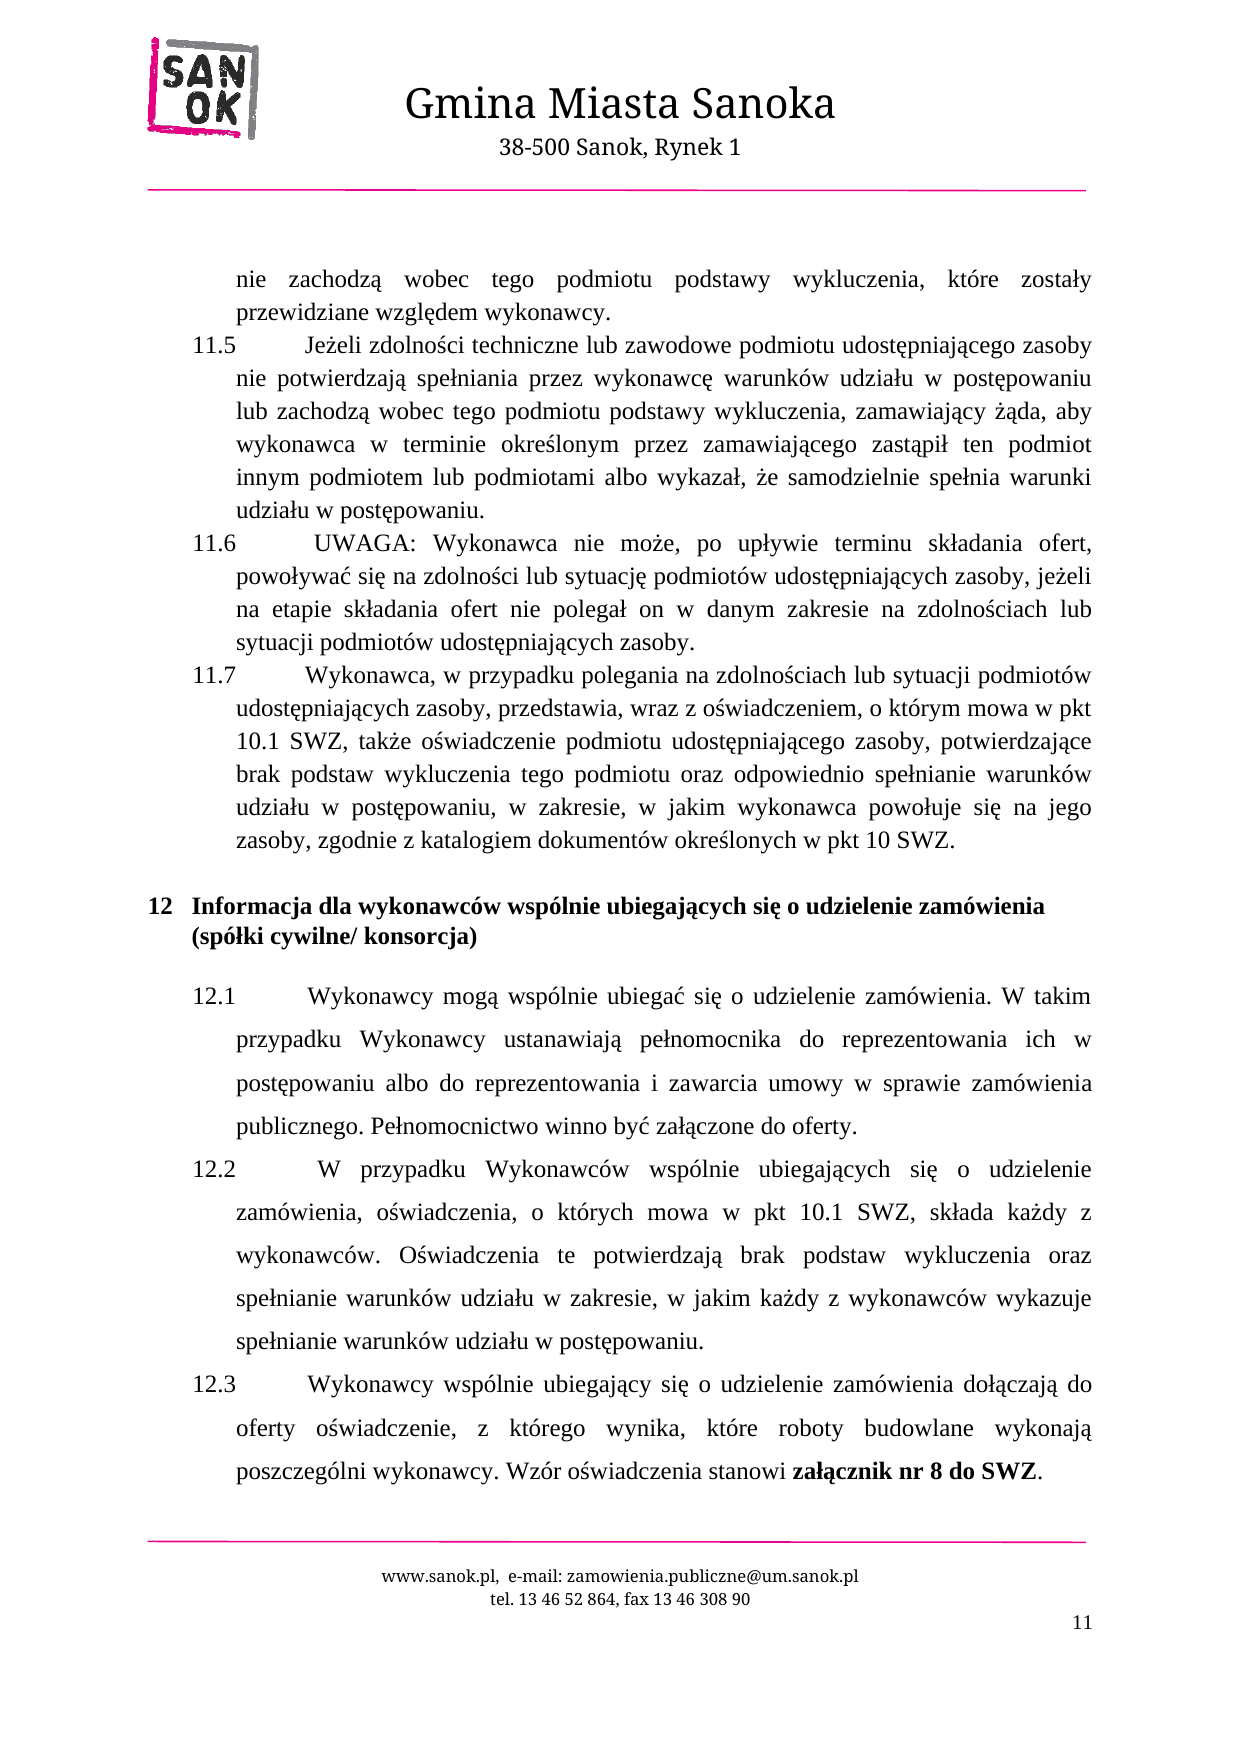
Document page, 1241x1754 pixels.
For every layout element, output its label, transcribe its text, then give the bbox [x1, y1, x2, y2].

list Jeżeli zdolności techniczne lub zawodowe podmiotu udostępniającego zasoby nie potwierdzają spełniania przez wykonawcę warunków udziału w postępowaniu lub zachodzą wobec tego podmiotu podstawy wykluczenia, zamawiający żąda, aby wykonawca w terminie określonym przez zamawiającego zastąpił ten podmiot innym podmiotem lub podmiotami albo wykazał, że samodzielnie spełnia warunki udziału w postępowaniu. [192, 330, 1093, 524]
picture [147, 37, 259, 140]
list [192, 264, 1093, 326]
list Informacja dla wykonawców wspólnie ubiegających się o udzielenie zamówienia (spółki cywilne/ konsorcja) [148, 891, 1093, 950]
list W przypadku Wykonawców wspólnie ubiegających się o udzielenie zamówienia, oświadczenia, o których mowa w pkt 10.1 SWZ, składa każdy z wykonawców. Oświadczenia te potwierdzają brak podstaw wykluczenia oraz spełnianie warunków udziału w zakresie, w jakim każdy z wykonawców wykazuje spełnianie warunków udziału w postępowaniu. [192, 1154, 1093, 1355]
list UWAGA: Wykonawca nie może, po upływie terminu składania ofert, powoływać się na zdolności lub sytuację podmiotów udostępniających zasoby, jeżeli na etapie składania ofert nie polegał on w danym zakresie na zdolnościach lub sytuacji podmiotów udostępniających zasoby. [192, 528, 1093, 656]
list Wykonawca, w przypadku polegania na zdolnościach lub sytuacji podmiotów udostępniających zasoby, przedstawia, wraz z oświadczeniem, o którym mowa w pkt 10.1 SWZ, także oświadczenie podmiotu udostępniającego zasoby, potwierdzające brak podstaw wykluczenia tego podmiotu oraz odpowiednio spełnianie warunków udziału w postępowaniu, w zakresie, w jakim wykonawca powołuje się na jego zasoby, zgodnie z katalogiem dokumentów określonych w pkt 10 SWZ. [192, 660, 1093, 854]
list Wykonawcy mogą wspólnie ubiegać się o udzielenie zamówienia. W takim przypadku Wykonawcy ustanawiają pełnomocnika do reprezentowania ich w postępowaniu albo do reprezentowania i zawarcia umowy w sprawie zamówienia publicznego. Pełnomocnictwo winno być załączone do oferty. [192, 981, 1093, 1139]
list Wykonawcy wspólnie ubiegający się o udzielenie zamówienia dołączają do oferty oświadczenie, z którego wynika, które roboty budowlane wykonają poszczególni wykonawcy. Wzór oświadczenia stanowi załącznik nr 8 do SWZ. [192, 1369, 1093, 1484]
